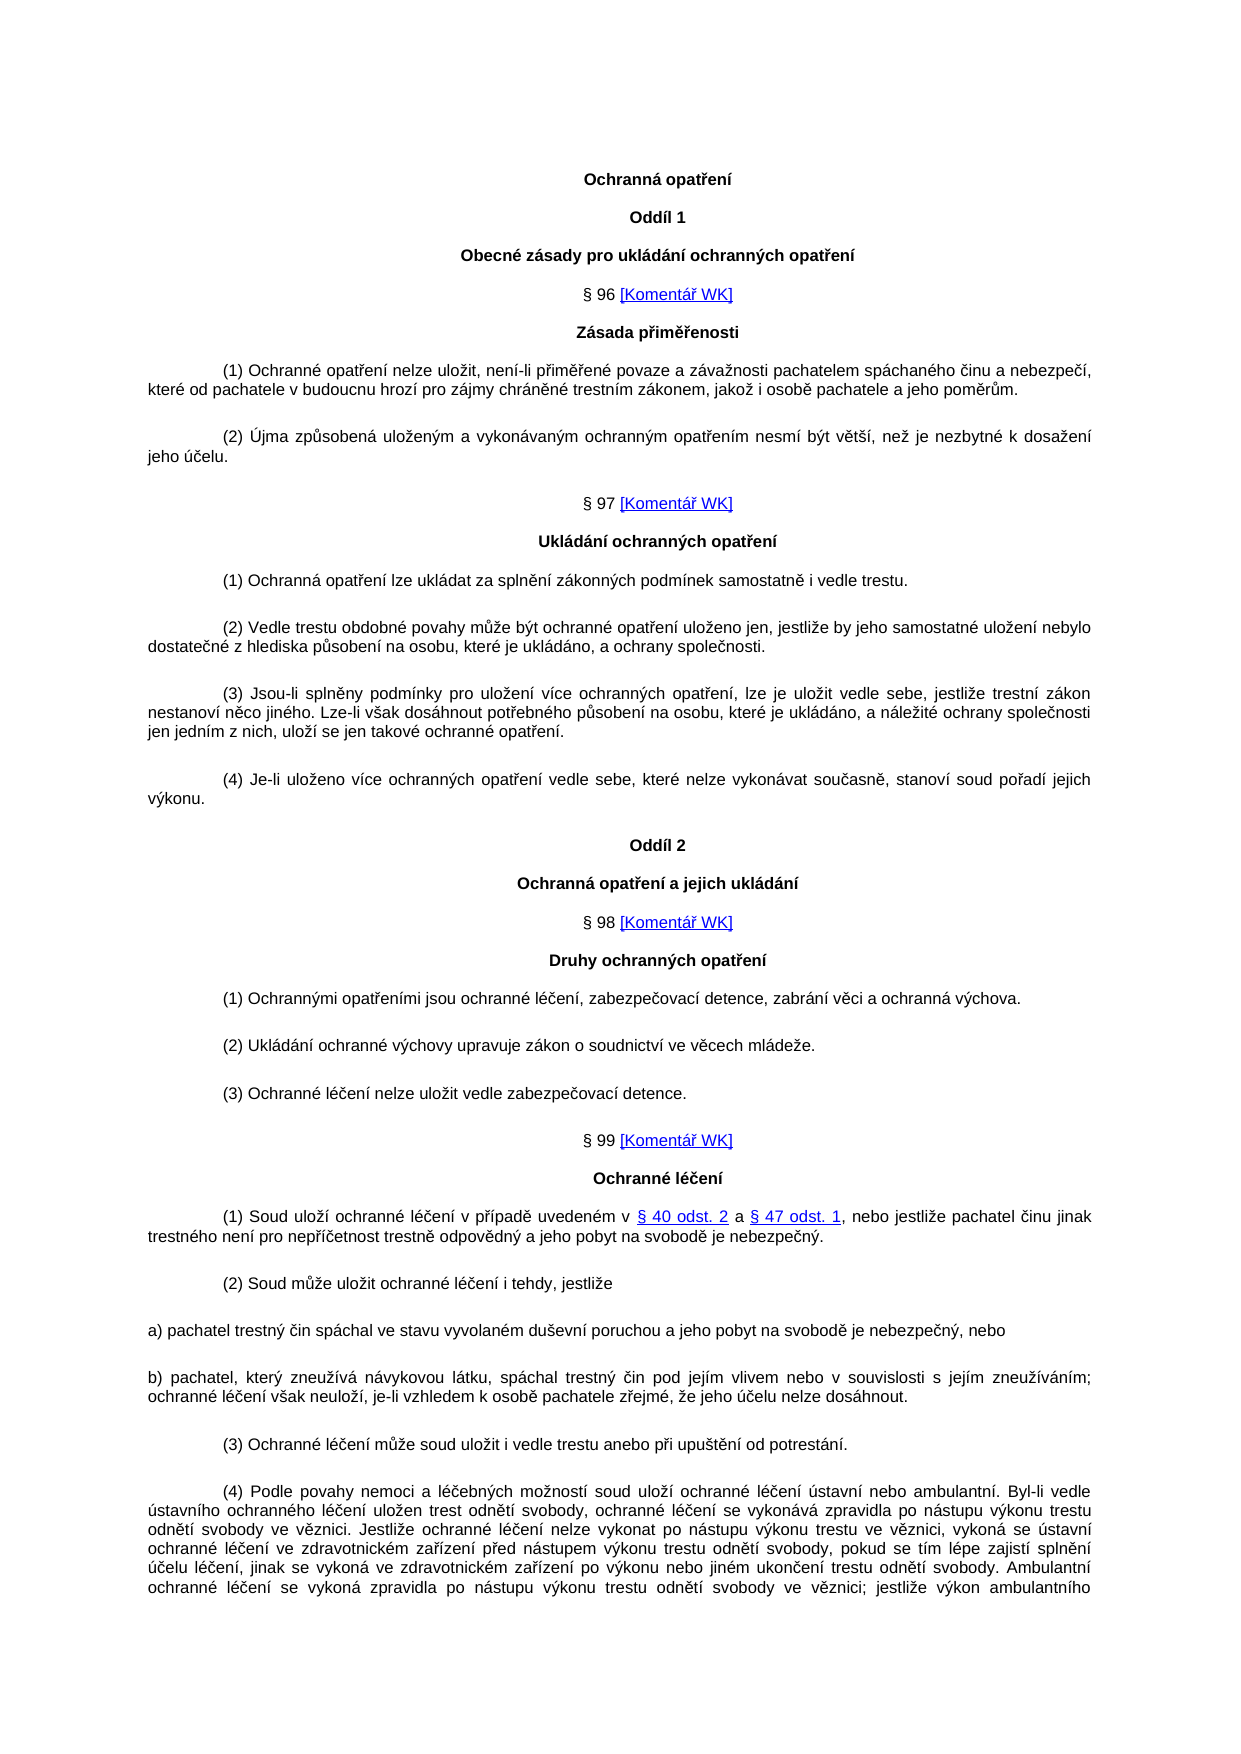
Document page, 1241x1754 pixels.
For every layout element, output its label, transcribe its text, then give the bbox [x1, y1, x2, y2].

text (4) Je-li uloženo více ochranných opatření vedle sebe, které nelze vykonávat současně, stanoví soud pořadí jejich výkonu. [148, 769, 1092, 808]
text (3) Ochranné léčení nelze uložit vedle zabezpečovací detence. [148, 1083, 1092, 1103]
text § 96 [Komentář WK] [148, 284, 1092, 303]
text b) pachatel, který zneužívá návykovou látku, spáchal trestný čin pod jejím vlivem nebo v souvislosti s jejím zneužíváním; ochranné léčení však neuloží, je-li vzhledem k osobě pachatele zřejmé, že jeho účelu nelze dosáhnout. [148, 1368, 1092, 1406]
text (1) Ochranná opatření lze ukládat za splnění zákonných podmínek samostatně i vedle trestu. [148, 570, 1092, 589]
text (2) Újma způsobená uloženým a vykonávaným ochranným opatřením nesmí být větší, než je nezbytné k dosažení jeho účelu. [148, 427, 1092, 466]
text Obecné zásady pro ukládání ochranných opatření [148, 246, 1092, 265]
text a) pachatel trestný čin spáchal ve stavu vyvolaném duševní poruchou a jeho pobyt na svobodě je nebezpečný, nebo [148, 1321, 1092, 1340]
text (1) Ochranné opatření nelze uložit, není-li přiměřené povaze a závažnosti pachatelem spáchaného činu a nebezpečí, které od pachatele v budoucnu hrozí pro zájmy chráněné trestním zákonem, jakož i osobě pachatele a jeho poměrům. [148, 361, 1092, 399]
text Zásada přiměřenosti [148, 323, 1092, 342]
text (1) Ochrannými opatřeními jsou ochranné léčení, zabezpečovací detence, zabrání věci a ochranná výchova. [148, 989, 1092, 1008]
text § 97 [Komentář WK] [148, 494, 1092, 513]
text Ochranná opatření [148, 169, 1092, 188]
text Oddíl 2 [148, 836, 1092, 855]
text (3) Ochranné léčení může soud uložit i vedle trestu anebo při upuštění od potrestání. [148, 1434, 1092, 1453]
text Ochranné léčení [148, 1169, 1092, 1188]
text (2) Ukládání ochranné výchovy upravuje zákon o soudnictví ve věcech mládeže. [148, 1036, 1092, 1055]
text Druhy ochranných opatření [148, 951, 1092, 970]
text § 99 [Komentář WK] [148, 1131, 1092, 1150]
text (2) Vedle trestu obdobné povahy může být ochranné opatření uloženo jen, jestliže by jeho samostatné uložení nebylo dostatečné z hlediska působení na osobu, které je ukládáno, a ochrany společnosti. [148, 617, 1092, 656]
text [148, 1482, 1092, 1597]
text (2) Soud může uložit ochranné léčení i tehdy, jestliže [148, 1274, 1092, 1293]
text (1) Soud uloží ochranné léčení v případě uvedeném v § 40 odst. 2 a § 47 odst. 1, nebo jestliže pachatel činu jinak trestného není pro nepříčetnost trestně odpovědný a jeho pobyt na svobodě je nebezpečný. [148, 1207, 1092, 1246]
text Oddíl 1 [148, 208, 1092, 227]
text § 98 [Komentář WK] [148, 912, 1092, 932]
text Ochranná opatření a jejich ukládání [148, 874, 1092, 893]
text (3) Jsou-li splněny podmínky pro uložení více ochranných opatření, lze je uložit vedle sebe, jestliže trestní zákon nestanoví něco jiného. Lze-li však dosáhnout potřebného působení na osobu, které je ukládáno, a náležité ochrany společnosti jen jedním z nich, uloží se jen takové ochranné opatření. [148, 684, 1092, 741]
text Ukládání ochranných opatření [148, 532, 1092, 551]
